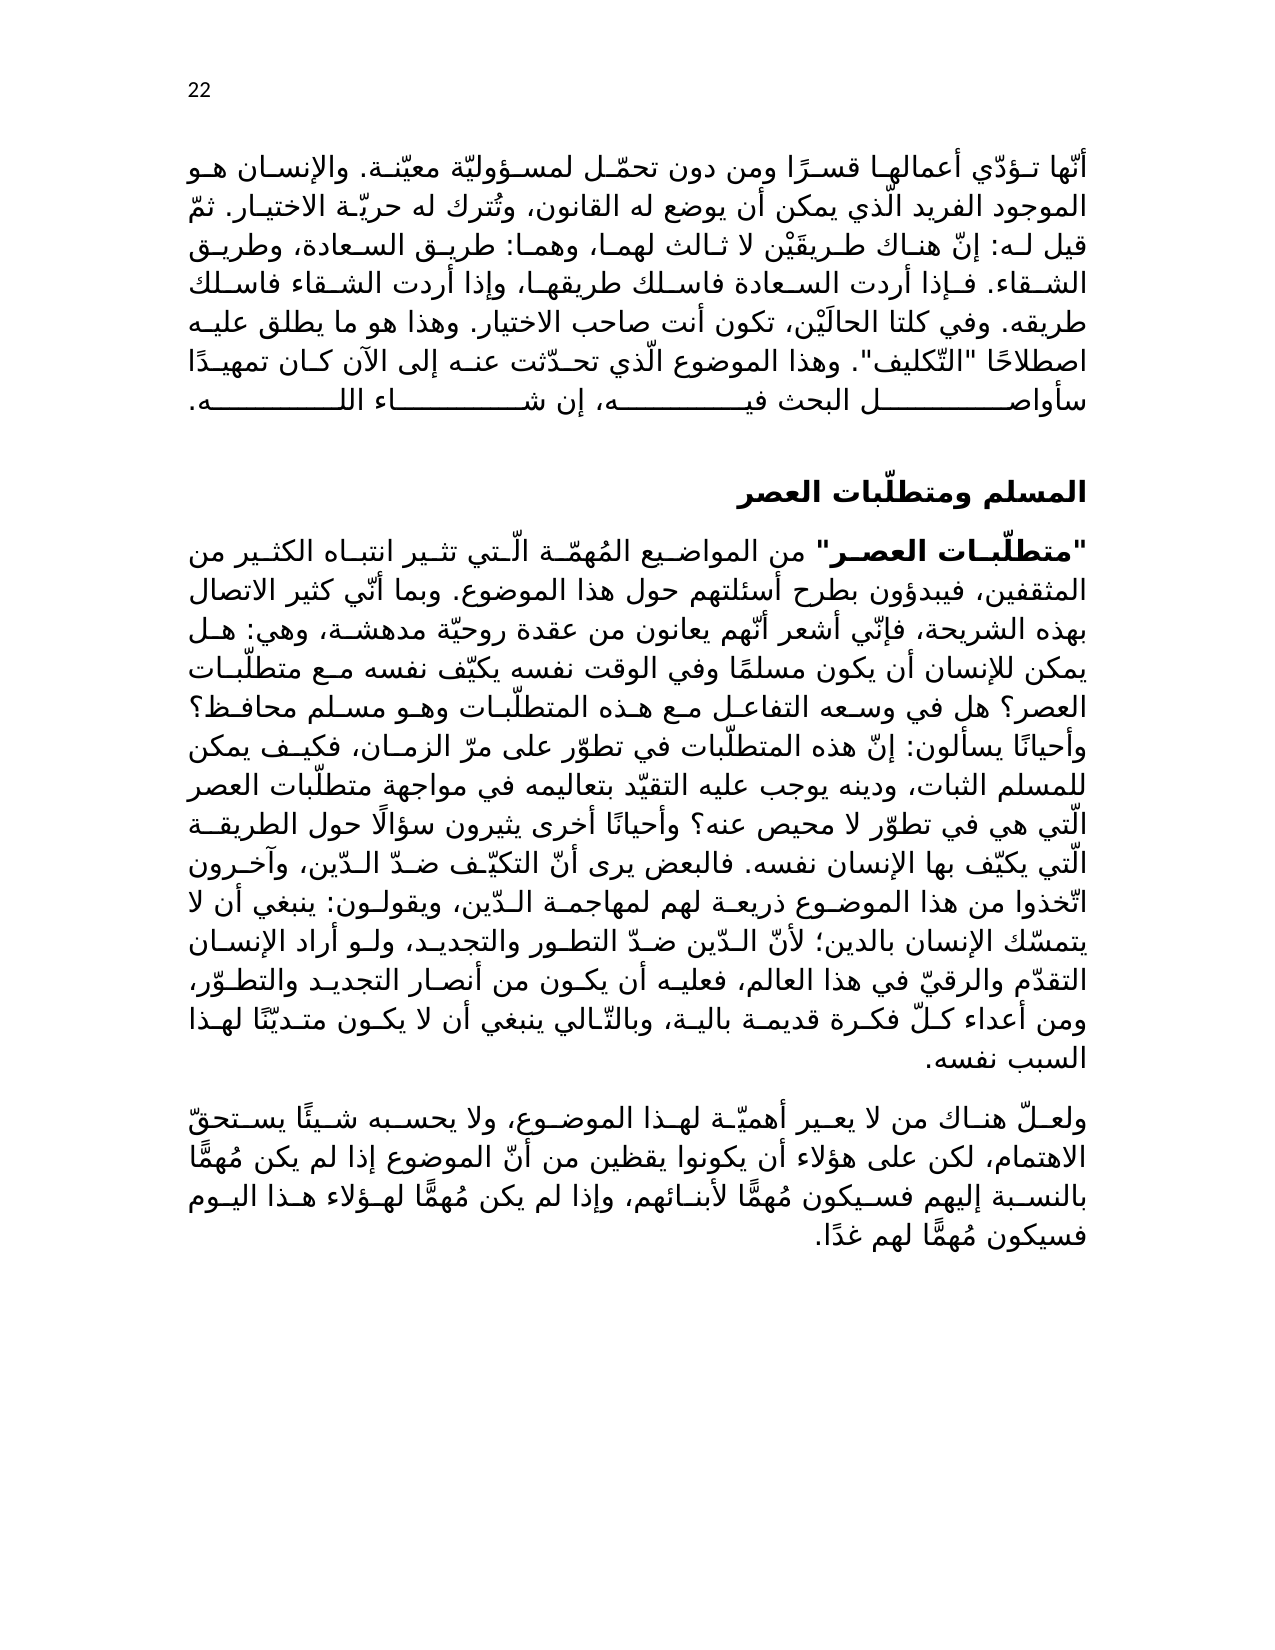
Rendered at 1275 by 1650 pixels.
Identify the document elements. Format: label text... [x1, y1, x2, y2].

text أنّها تؤدّي أعمالها قسرًا ومن دون تحمّل لمسؤوليّة معيّنة. والإنسان هو الموجود الفريد الّذي يمكن أن يوضع له القانون، وتُترك له حريّة الاختيار. ثمّ قيل له: إنّ هناك طريقَيْن لا ثالث لهما، وهما: طريق السعادة، وطريق الشقاء. فإذا أردت السعادة فاسلك طريقها، وإذا أردت الشقاء فاسلك طريقه. وفي كلتا الحالَيْن، تكون أنت صاحب الاختيار. وهذا هو ما يطلق عليه اصطلاحًا "التّكليف". وهذا الموضوع الّذي تحدّثت عنه إلى الآن كان تمهيدًا سأواصل البحث فيه، إن شاء الله. [187, 150, 1087, 450]
text ولعلّ هناك من لا يعير أهميّة لهذا الموضوع، ولا يحسبه شيئًا يستحقّ الاهتمام، لكن على هؤلاء أن يكونوا يقظين من أنّ الموضوع إذا لم يكن مُهمًّا بالنسبة إليهم فسيكون مُهمًّا لأبنائهم، وإذا لم يكن مُهمًّا لهؤلاء هذا اليوم فسيكون مُهمًّا لهم غدًا. [187, 1101, 1087, 1252]
text "متطلّبات العصر" من المواضيع المُهمّة الّتي تثير انتباه الكثير من المثقفين، فيبدؤون بطرح أسئلتهم حول هذا الموضوع. وبما أنّي كثير الاتصال بهذه الشريحة، فإنّي أشعر أنّهم يعانون من عقدة روحيّة مدهشة، وهي: هل يمكن للإنسان أن يكون مسلمًا وفي الوقت نفسه يكيّف نفسه مع متطلّبات العصر؟ هل في وسعه التفاعل مع هذه المتطلّبات وهو مسلم محافظ؟ وأحيانًا يسألون: إنّ هذه المتطلّبات في تطوّر على مرّ الزمان، فكيف يمكن للمسلم الثبات، ودينه يوجب عليه التقيّد بتعاليمه في مواجهة متطلّبات العصر الّتي هي في تطوّر لا محيص عنه؟ وأحيانًا أخرى يثيرون سؤالًا حول الطريقة الّتي يكيّف بها الإنسان نفسه. فالبعض يرى أنّ التكيّف ضدّ الدّين، وآخرون اتّخذوا من هذا الموضوع ذريعة لهم لمهاجمة الدّين، ويقولون: ينبغي أن لا يتمسّك الإنسان بالدين؛ لأنّ الدّين ضدّ التطور والتجديد، ولو أراد الإنسان التقدّم والرقيّ في هذا العالم، فعليه أن يكون من أنصار التجديد والتطوّر، ومن أعداء كلّ فكرة قديمة بالية، وبالتّالي ينبغي أن لا يكون متديّنًا لهذا السبب نفسه. [187, 535, 1087, 1075]
text المسلم ومتطلّبات العصر [187, 475, 1087, 509]
